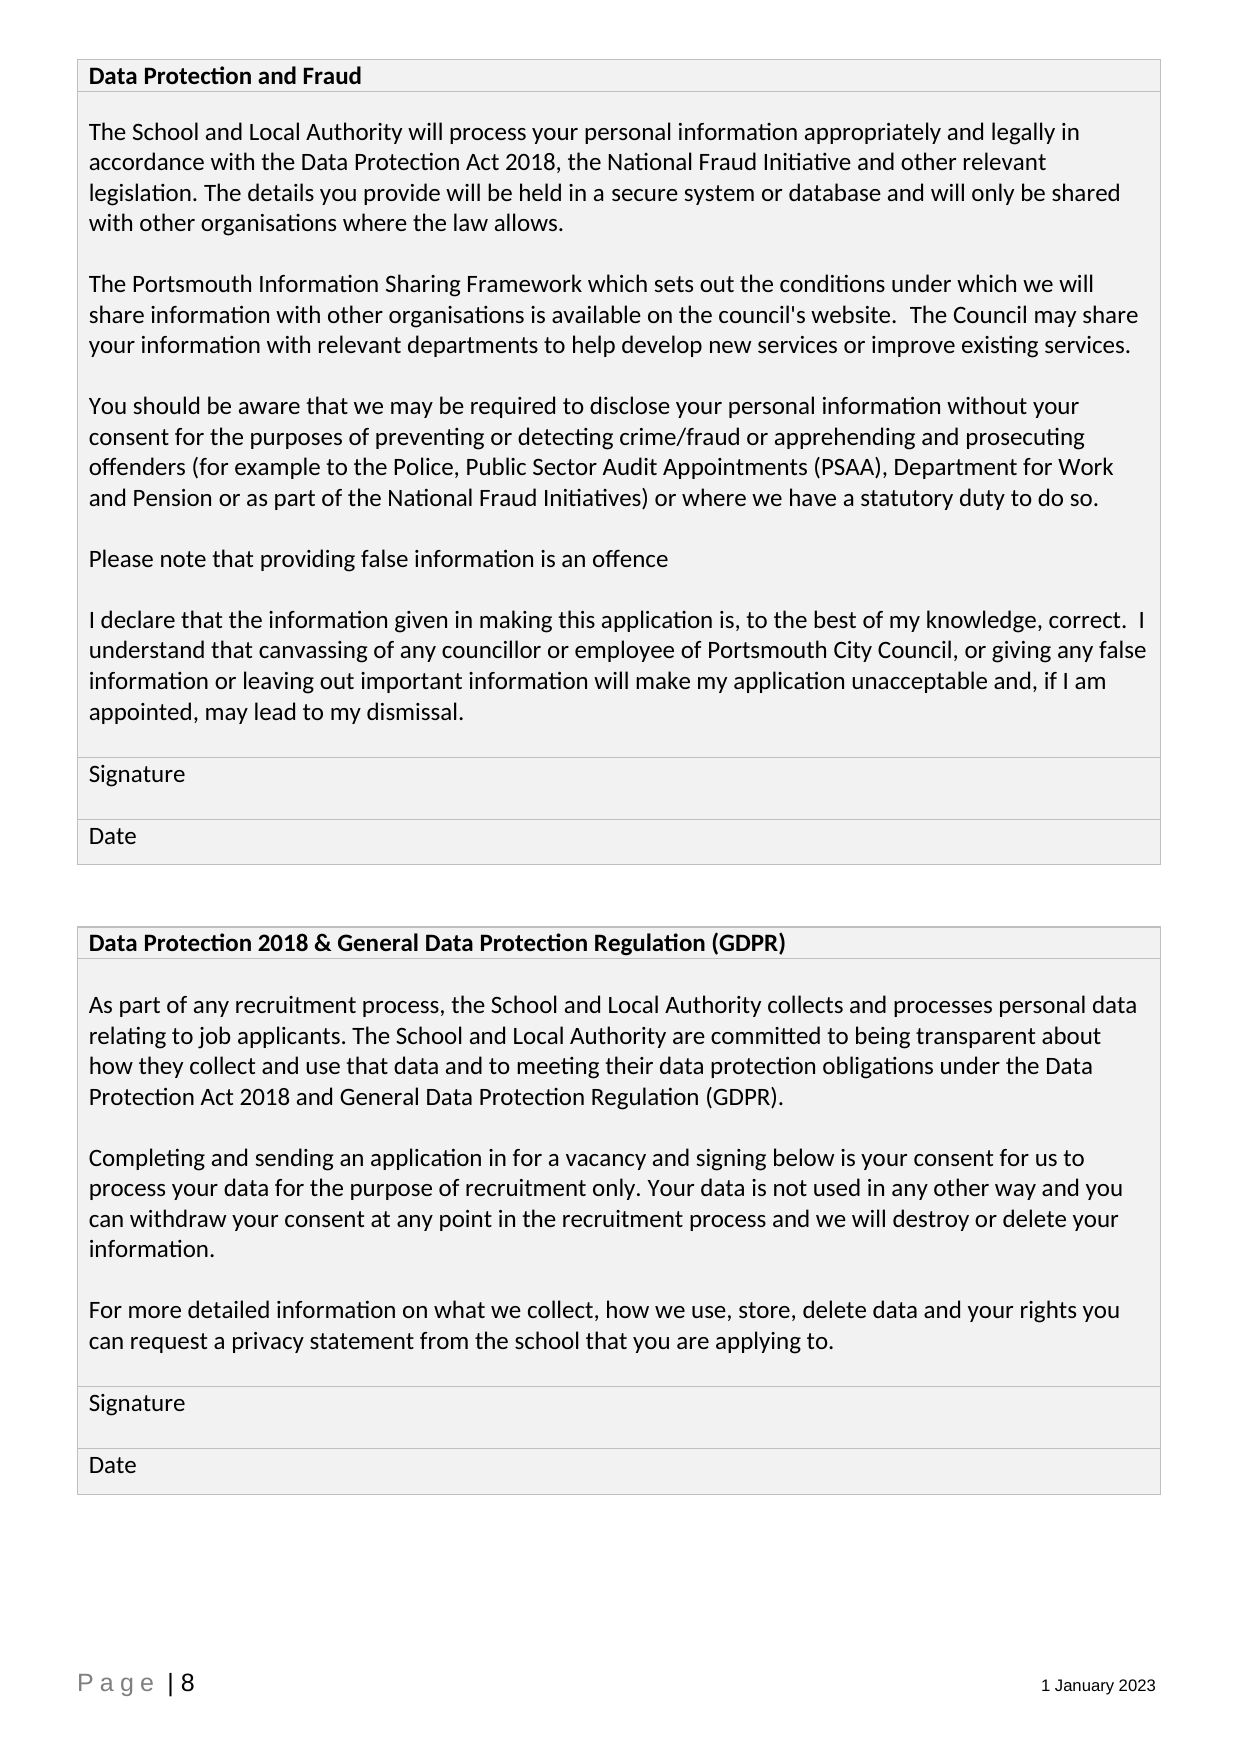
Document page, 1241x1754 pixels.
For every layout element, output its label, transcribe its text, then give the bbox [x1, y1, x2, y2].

table_cell Date [78, 1449, 1160, 1494]
table_cell As part of any recruitment process, the School and Local Authority collects and processes personal data relating to job applicants. The School and Local Authority are committed to being transparent about how they collect and use that data and to meeting their data protection obligations under the Data Protection Act 2018 and General Data Protection Regulation (GDPR). Completing and sending an application in for a vacancy and signing below is your consent for us to process your data for the purpose of recruitment only. Your data is not used in any other way and you can withdraw your consent at any point in the recruitment process and we will destroy or delete your information. For more detailed information on what we collect, how we use, store, delete data and your rights you can request a privacy statement from the school that you are applying to. [78, 959, 1160, 1386]
table_cell Signature [78, 758, 1160, 819]
table_cell The School and Local Authority will process your personal information appropriately and legally in accordance with the Data Protection Act 2018, the National Fraud Initiative and other relevant legislation. The details you provide will be held in a secure system or database and will only be shared with other organisations where the law allows. The Portsmouth Information Sharing Framework which sets out the conditions under which we will share information with other organisations is available on the council's website. The Council may share your information with relevant departments to help develop new services or improve existing services. You should be aware that we may be required to disclose your personal information without your consent for the purposes of preventing or detecting crime/fraud or apprehending and prosecuting offenders (for example to the Police, Public Sector Audit Appointments (PSAA), Department for Work and Pension or as part of the National Fraud Initiatives) or where we have a statutory duty to do so. Please note that providing false information is an offence I declare that the information given in making this application is, to the best of my knowledge, correct. I understand that canvassing of any councillor or employee of Portsmouth City Council, or giving any false information or leaving out important information will make my application unacceptable and, if I am appointed, may lead to my dismissal. [78, 92, 1160, 757]
table_header Data Protection and Fraud [78, 60, 1160, 91]
table_cell Date [78, 820, 1160, 864]
table_header Data Protection 2018 & General Data Protection Regulation (GDPR) [78, 928, 1160, 958]
table_cell Signature [78, 1387, 1160, 1448]
